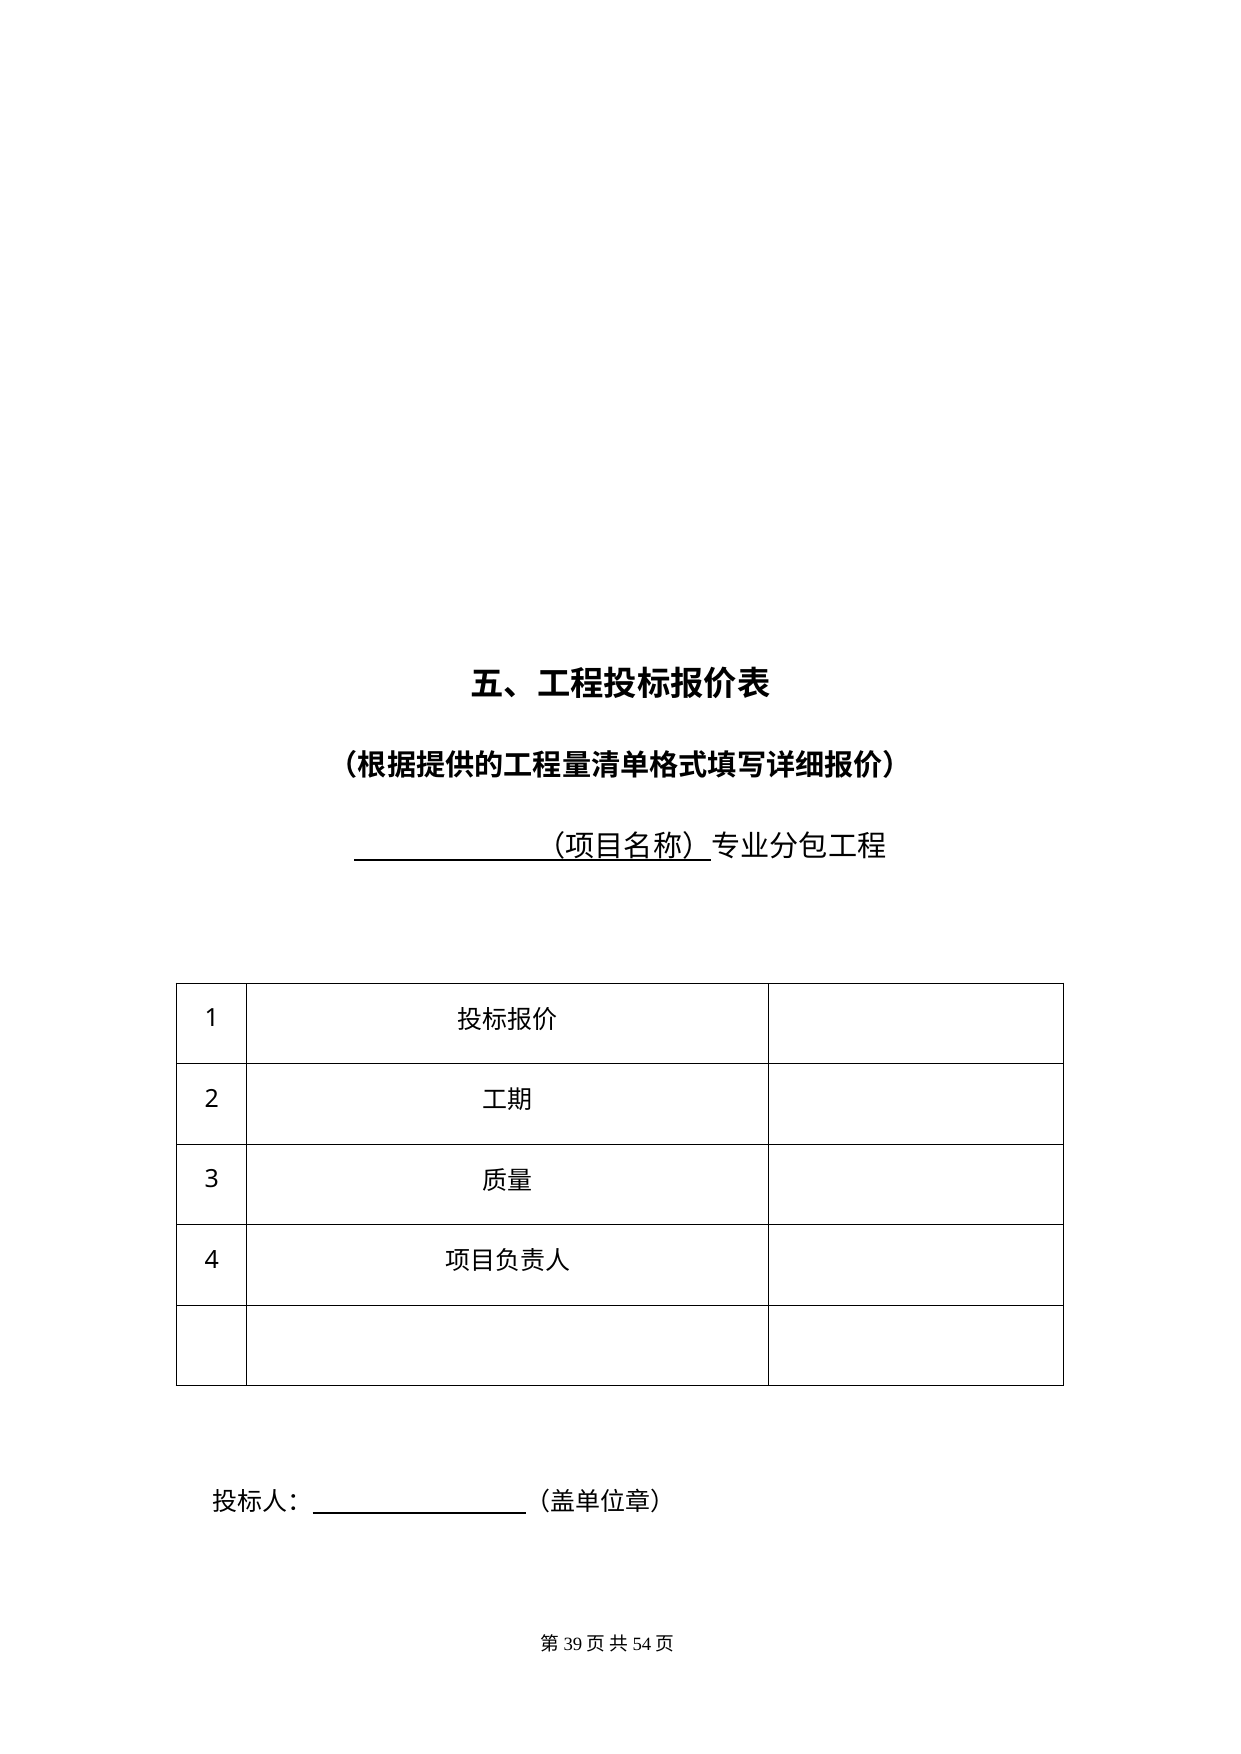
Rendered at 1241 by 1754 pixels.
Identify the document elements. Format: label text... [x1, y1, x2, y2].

table_cell [769, 1064, 1063, 1144]
text （项目名称）专业分包工程 [187, 811, 1053, 877]
table_header 投标报价 [247, 984, 768, 1063]
table_cell 工期 [247, 1064, 768, 1144]
table_header [769, 984, 1063, 1063]
table_header 1 [177, 984, 246, 1063]
text （根据提供的工程量清单格式填写详细报价） [187, 730, 1053, 795]
table_cell 2 [177, 1064, 246, 1144]
table_cell [247, 1306, 768, 1385]
table_cell 质量 [247, 1145, 768, 1224]
table_cell 3 [177, 1145, 246, 1224]
table_cell [769, 1306, 1063, 1385]
text 投标人： （盖单位章） [187, 1481, 1075, 1517]
table_cell [177, 1306, 246, 1385]
table_cell [769, 1145, 1063, 1224]
table_cell 项目负责人 [247, 1225, 768, 1305]
table_cell [769, 1225, 1063, 1305]
table_cell 4 [177, 1225, 246, 1305]
text 五、工程投标报价表 [187, 648, 1053, 714]
